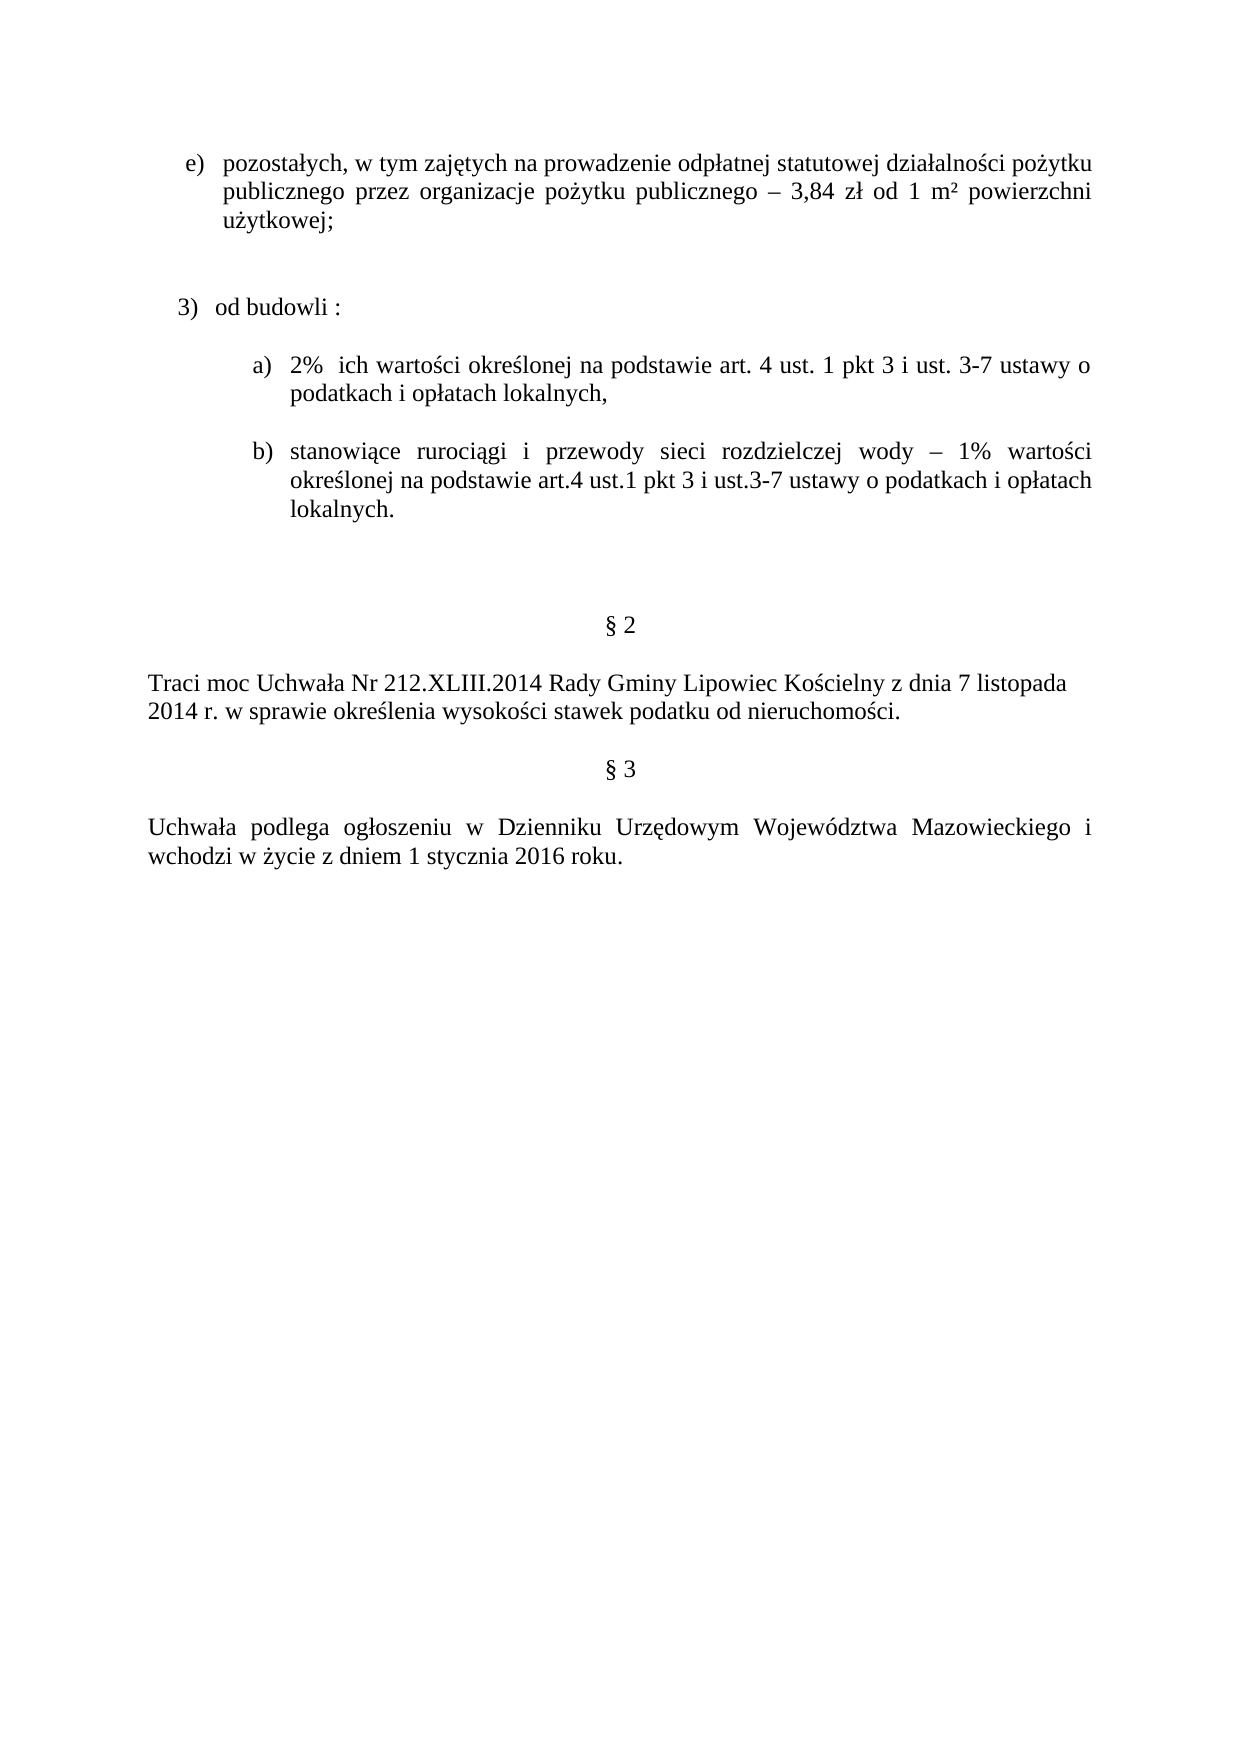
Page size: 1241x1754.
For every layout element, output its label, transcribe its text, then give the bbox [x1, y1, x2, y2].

list pozostałych, w tym zajętych na prowadzenie odpłatnej statutowej działalności pożytku publicznego przez organizacje pożytku publicznego – 3,84 zł od powierzchni użytkowej; [185, 148, 1093, 234]
text § 3 [148, 754, 1093, 783]
list 2% ich wartości określonej na podstawie art. 4 ust. 1 pkt 3 i ust. 3-7 ustawy o podatkach i opłatach lokalnych, [252, 350, 1093, 407]
text Traci moc Uchwała Nr 212.XLIII.2014 Rady Gminy Lipowiec Kościelny z dnia 7 listopada 2014 r. w sprawie określenia wysokości stawek podatku od nieruchomości. [148, 668, 1093, 725]
text § 2 [148, 610, 1093, 638]
list stanowiące rurociągi i przewody sieci rozdzielczej wody – 1% wartości określonej na podstawie art.4 ust.1 pkt 3 i ust.3-7 ustawy o podatkach i opłatach lokalnych. [252, 436, 1093, 523]
text Uchwała podlega ogłoszeniu w Dzienniku Urzędowym Województwa Mazowieckiego i wchodzi w życie z dniem 1 stycznia 2016 roku. [148, 812, 1093, 870]
list od budowli : [177, 292, 1093, 321]
